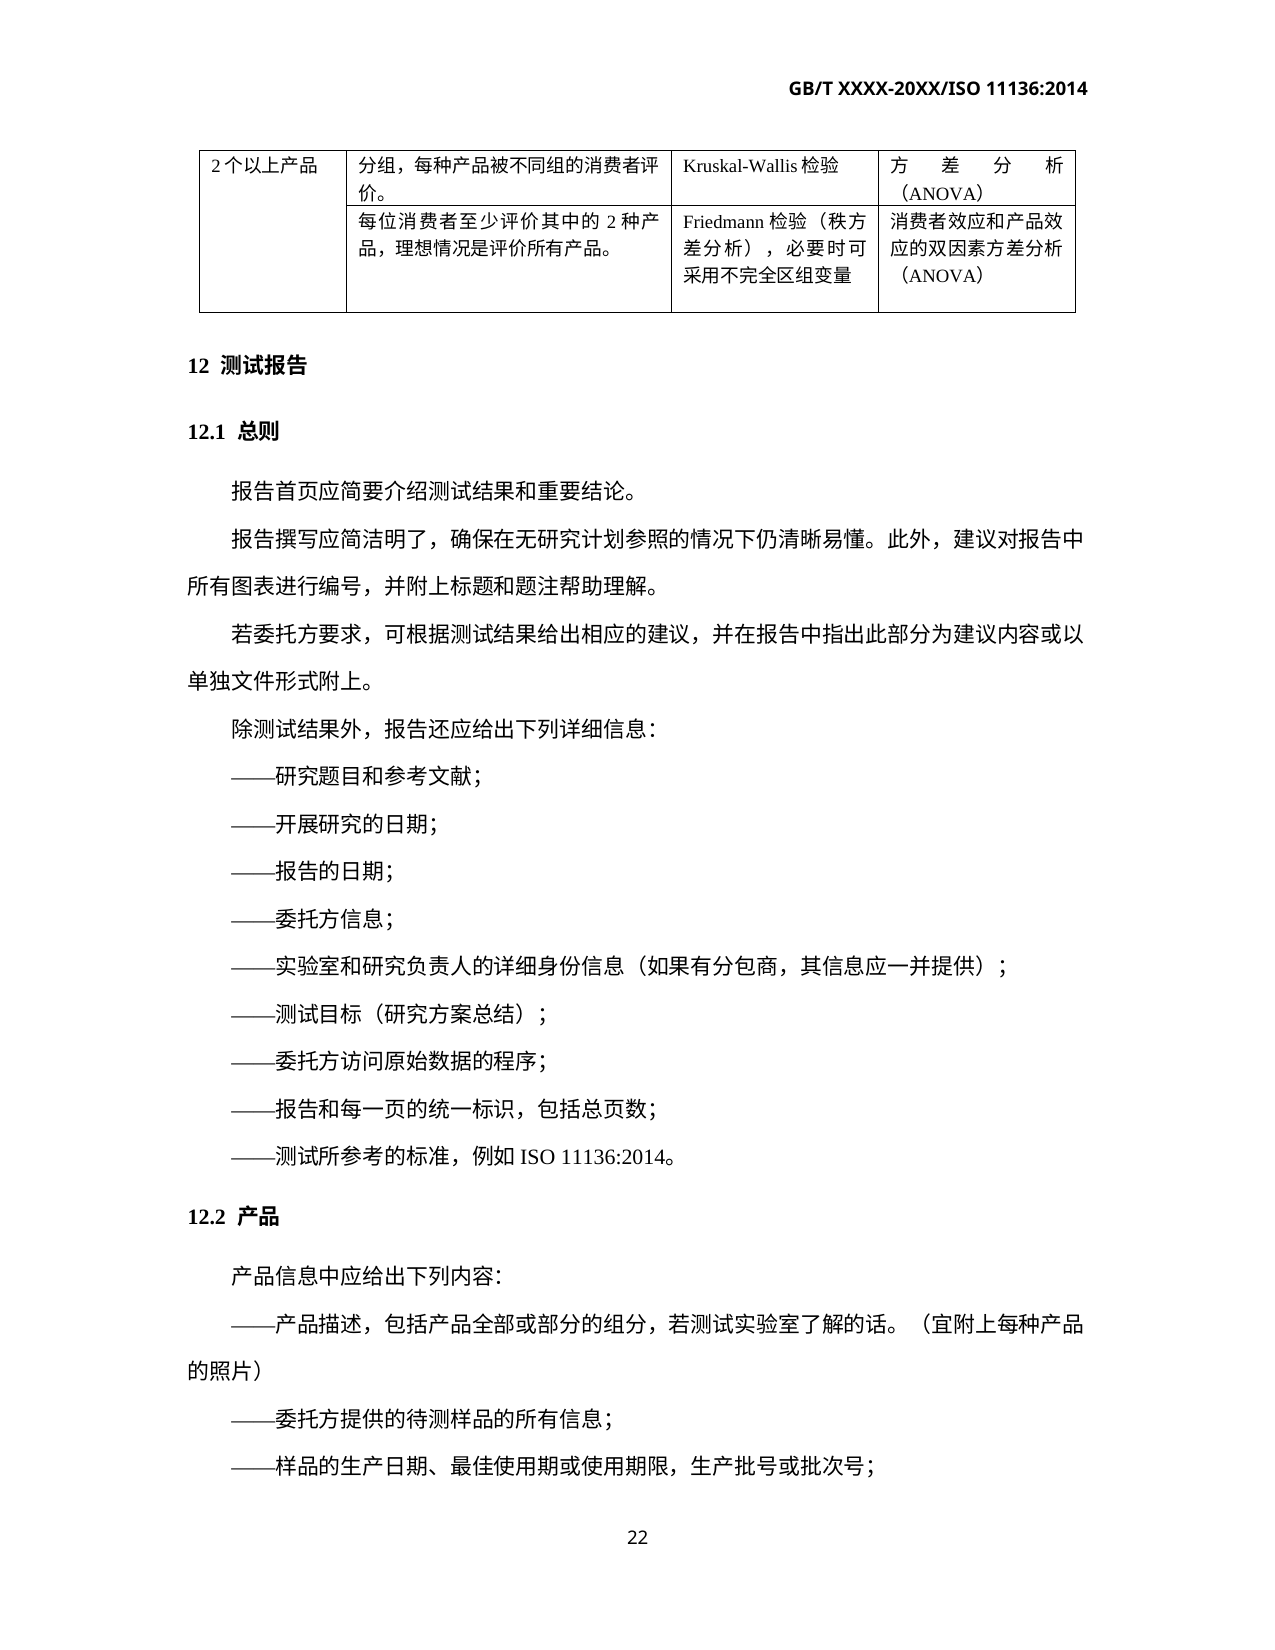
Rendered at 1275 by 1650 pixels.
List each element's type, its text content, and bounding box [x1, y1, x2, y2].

text ——样品的生产日期、最佳使用期或使用期限，生产批号或批次号； [187, 1449, 1087, 1481]
text 报告撰写应简洁明了，确保在无研究计划参照的情况下仍清晰易懂。此外，建议对报告中所有图表进行编号，并附上标题和题注帮助理解。 [187, 522, 1087, 601]
text 产品信息中应给出下列内容： [187, 1259, 1087, 1291]
text ——测试所参考的标准，例如ISO 11136:2014。 [187, 1139, 1087, 1171]
table_cell 2个以上产品 [200, 151, 346, 312]
subtitle 12.1 总则 [187, 414, 1087, 446]
text ——委托方访问原始数据的程序； [187, 1044, 1087, 1076]
table_cell 每位消费者至少评价其中的2种产品，理想情况是评价所有产品。 [347, 206, 671, 312]
text ——实验室和研究负责人的详细身份信息（如果有分包商，其信息应一并提供）； [187, 949, 1087, 981]
text ——产品描述，包括产品全部或部分的组分，若测试实验室了解的话。（宜附上每种产品的照片） [187, 1307, 1087, 1386]
text ——开展研究的日期； [187, 807, 1087, 838]
text ——委托方提供的待测样品的所有信息； [187, 1402, 1087, 1433]
table_cell Kruskal-Wallis检验 [672, 151, 878, 205]
text ——委托方信息； [187, 902, 1087, 933]
text ——报告的日期； [187, 854, 1087, 886]
text ——报告和每一页的统一标识，包括总页数； [187, 1092, 1087, 1123]
subtitle 12 测试报告 [187, 348, 1087, 380]
text ——测试目标（研究方案总结）； [187, 997, 1087, 1028]
text 若委托方要求，可根据测试结果给出相应的建议，并在报告中指出此部分为建议内容或以单独文件形式附上。 [187, 617, 1087, 696]
text 除测试结果外，报告还应给出下列详细信息： [187, 712, 1087, 743]
table_cell 分组，每种产品被不同组的消费者评价。 [347, 151, 671, 205]
table_cell 方差分析（ANOVA） [879, 151, 1075, 205]
subtitle 12.2 产品 [187, 1199, 1087, 1231]
text 报告首页应简要介绍测试结果和重要结论。 [187, 474, 1087, 506]
table_cell 消费者效应和产品效应的双因素方差分析（ANOVA） [879, 206, 1075, 312]
table_cell Friedmann检验（秩方差分析），必要时可采用不完全区组变量 [672, 206, 878, 312]
text ——研究题目和参考文献； [187, 759, 1087, 791]
